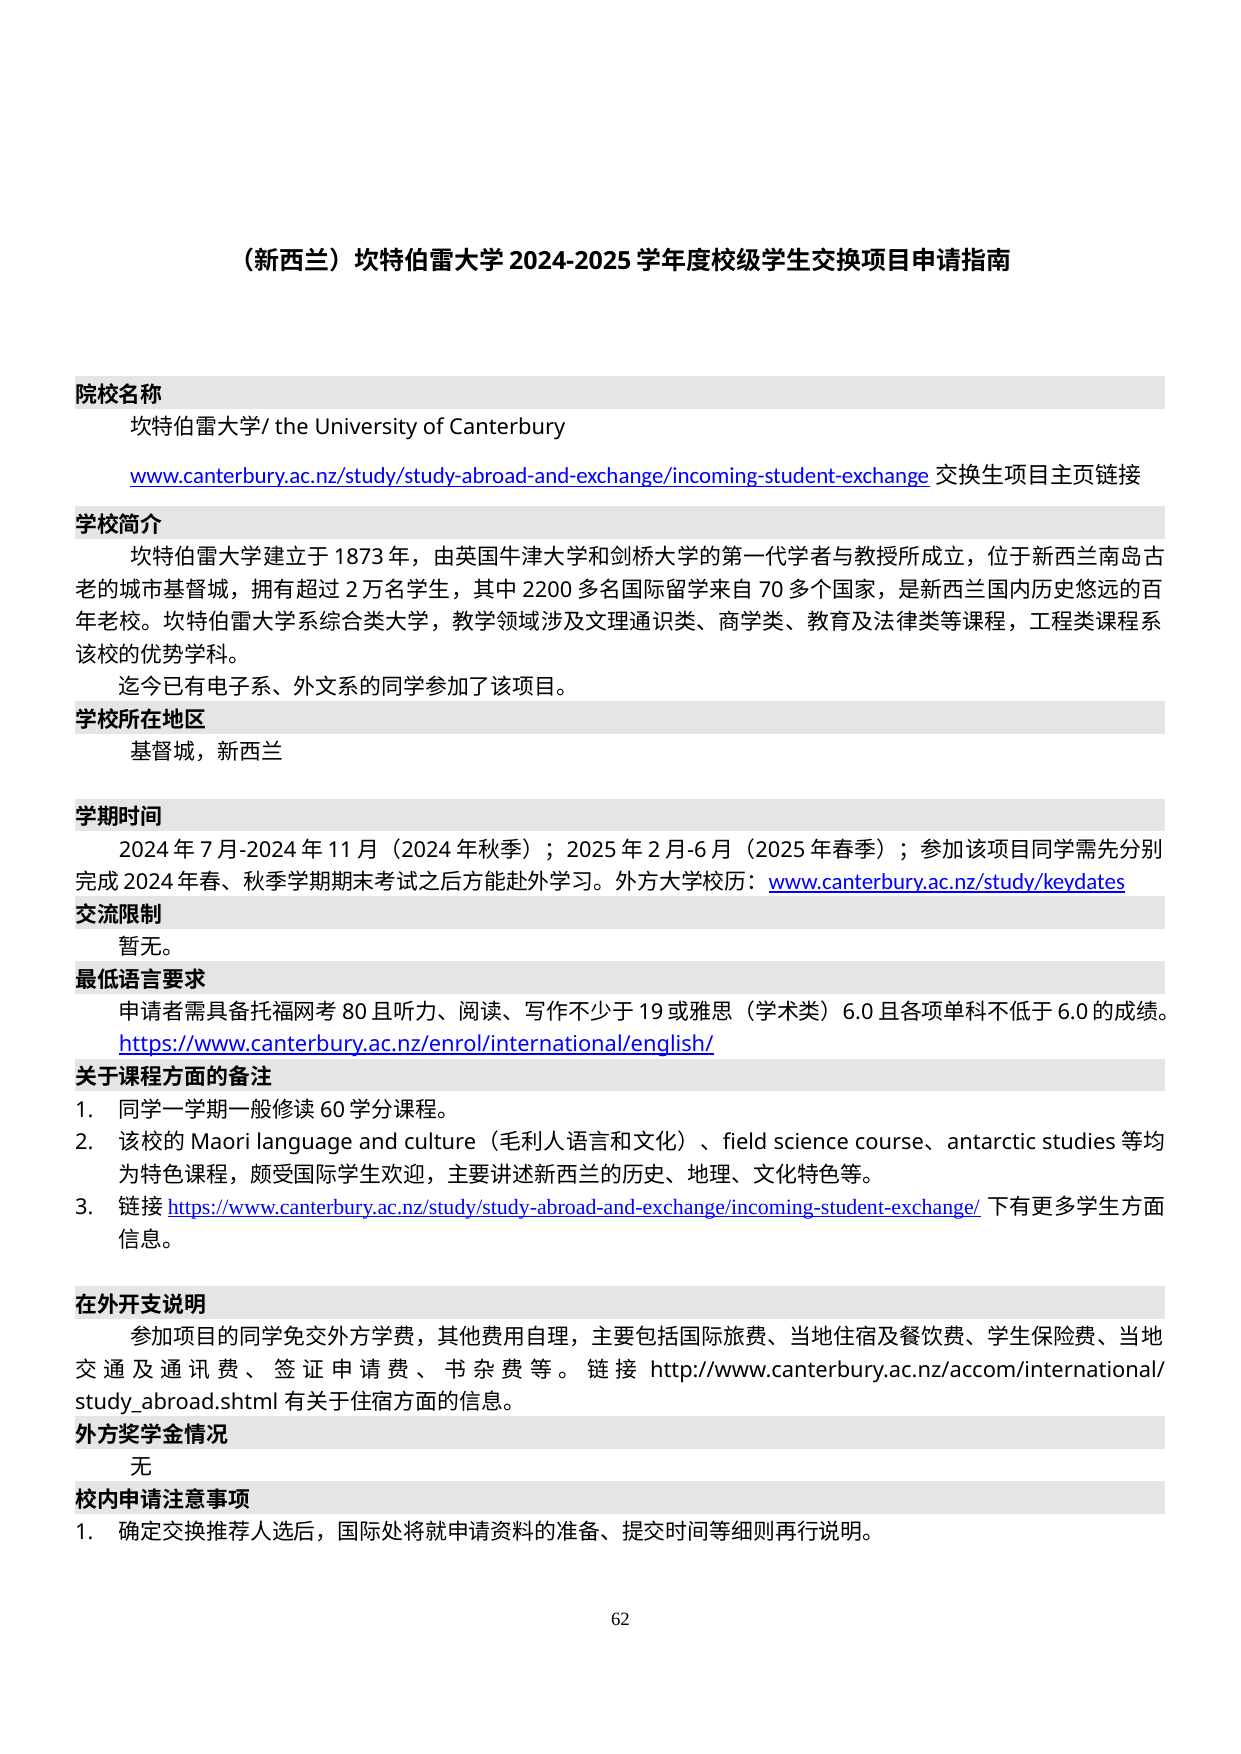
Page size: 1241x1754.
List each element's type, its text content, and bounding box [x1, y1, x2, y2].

text 在外开支说明 [75, 1286, 1165, 1319]
text 关于课程方面的备注 [75, 1059, 1165, 1091]
list 院校名称 [75, 376, 1165, 409]
list 链接https://www.canterbury.ac.nz/study/study-abroad-and-exchange/incoming-student-exchange/ 下有更多学生方面信息。 [75, 1189, 1165, 1254]
list 该校的Maori language and culture（毛利人语言和文化）、field science course、antarctic studies等均为特色课程，颇受国际学生欢迎，主要讲述新西兰的历史、地理、文化特色等。 [75, 1124, 1165, 1189]
list 确定交换推荐人选后，国际处将就申请资料的准备、提交时间等细则再行说明。 [75, 1514, 1165, 1546]
list 暂无。 [119, 929, 1165, 961]
list 学校简介 [75, 506, 1165, 539]
list 坎特伯雷大学/ the University of Canterbury [119, 409, 1165, 441]
text 校内申请注意事项 [75, 1481, 1165, 1514]
subtitle （新西兰）坎特伯雷大学2024-2025学年度校级学生交换项目申请指南 [75, 226, 1165, 291]
list 交流限制 [75, 896, 1165, 929]
list 同学一学期一般修读60学分课程。 [75, 1091, 1165, 1124]
list 最低语言要求 [75, 961, 1165, 994]
text 迄今已有电子系、外文系的同学参加了该项目。 [75, 669, 1165, 701]
text 外方奖学金情况 [75, 1416, 1165, 1449]
list 基督城，新西兰 [119, 734, 1165, 766]
text https://www.canterbury.ac.nz/enrol/international/english/ [75, 1026, 1165, 1059]
text 无 [75, 1449, 1165, 1481]
list www.canterbury.ac.nz/study/study-abroad-and-exchange/incoming-student-exchange 交换生项目主页链接 [119, 441, 1165, 506]
list 学期时间 [75, 799, 1165, 831]
list 学校所在地区 [75, 701, 1165, 734]
text 申请者需具备托福网考80且听力、阅读、写作不少于19或雅思（学术类）6.0且各项单科不低于6.0的成绩。 [75, 994, 1165, 1026]
text 参加项目的同学免交外方学费，其他费用自理，主要包括国际旅费、当地住宿及餐饮费、学生保险费、当地交通及通讯费、签证申请费、书杂费等。链接http://www.canterbury.ac.nz/accom/international/study_abroad.shtml 有关于住宿方面的信息。 [75, 1319, 1165, 1416]
list 2024年7月-2024年11月（2024年秋季）；2025年2月-6月（2025年春季）；参加该项目同学需先分别完成2024年春、秋季学期期末考试之后方能赴外学习。外方大学校历：www.canterbury.ac.nz/study/keydates [75, 831, 1165, 896]
text 坎特伯雷大学建立于1873年，由英国牛津大学和剑桥大学的第一代学者与教授所成立，位于新西兰南岛古老的城市基督城，拥有超过2万名学生，其中2200多名国际留学来自70多个国家，是新西兰国内历史悠远的百年老校。坎特伯雷大学系综合类大学，教学领域涉及文理通识类、商学类、教育及法律类等课程，工程类课程系该校的优势学科。 [75, 539, 1165, 669]
